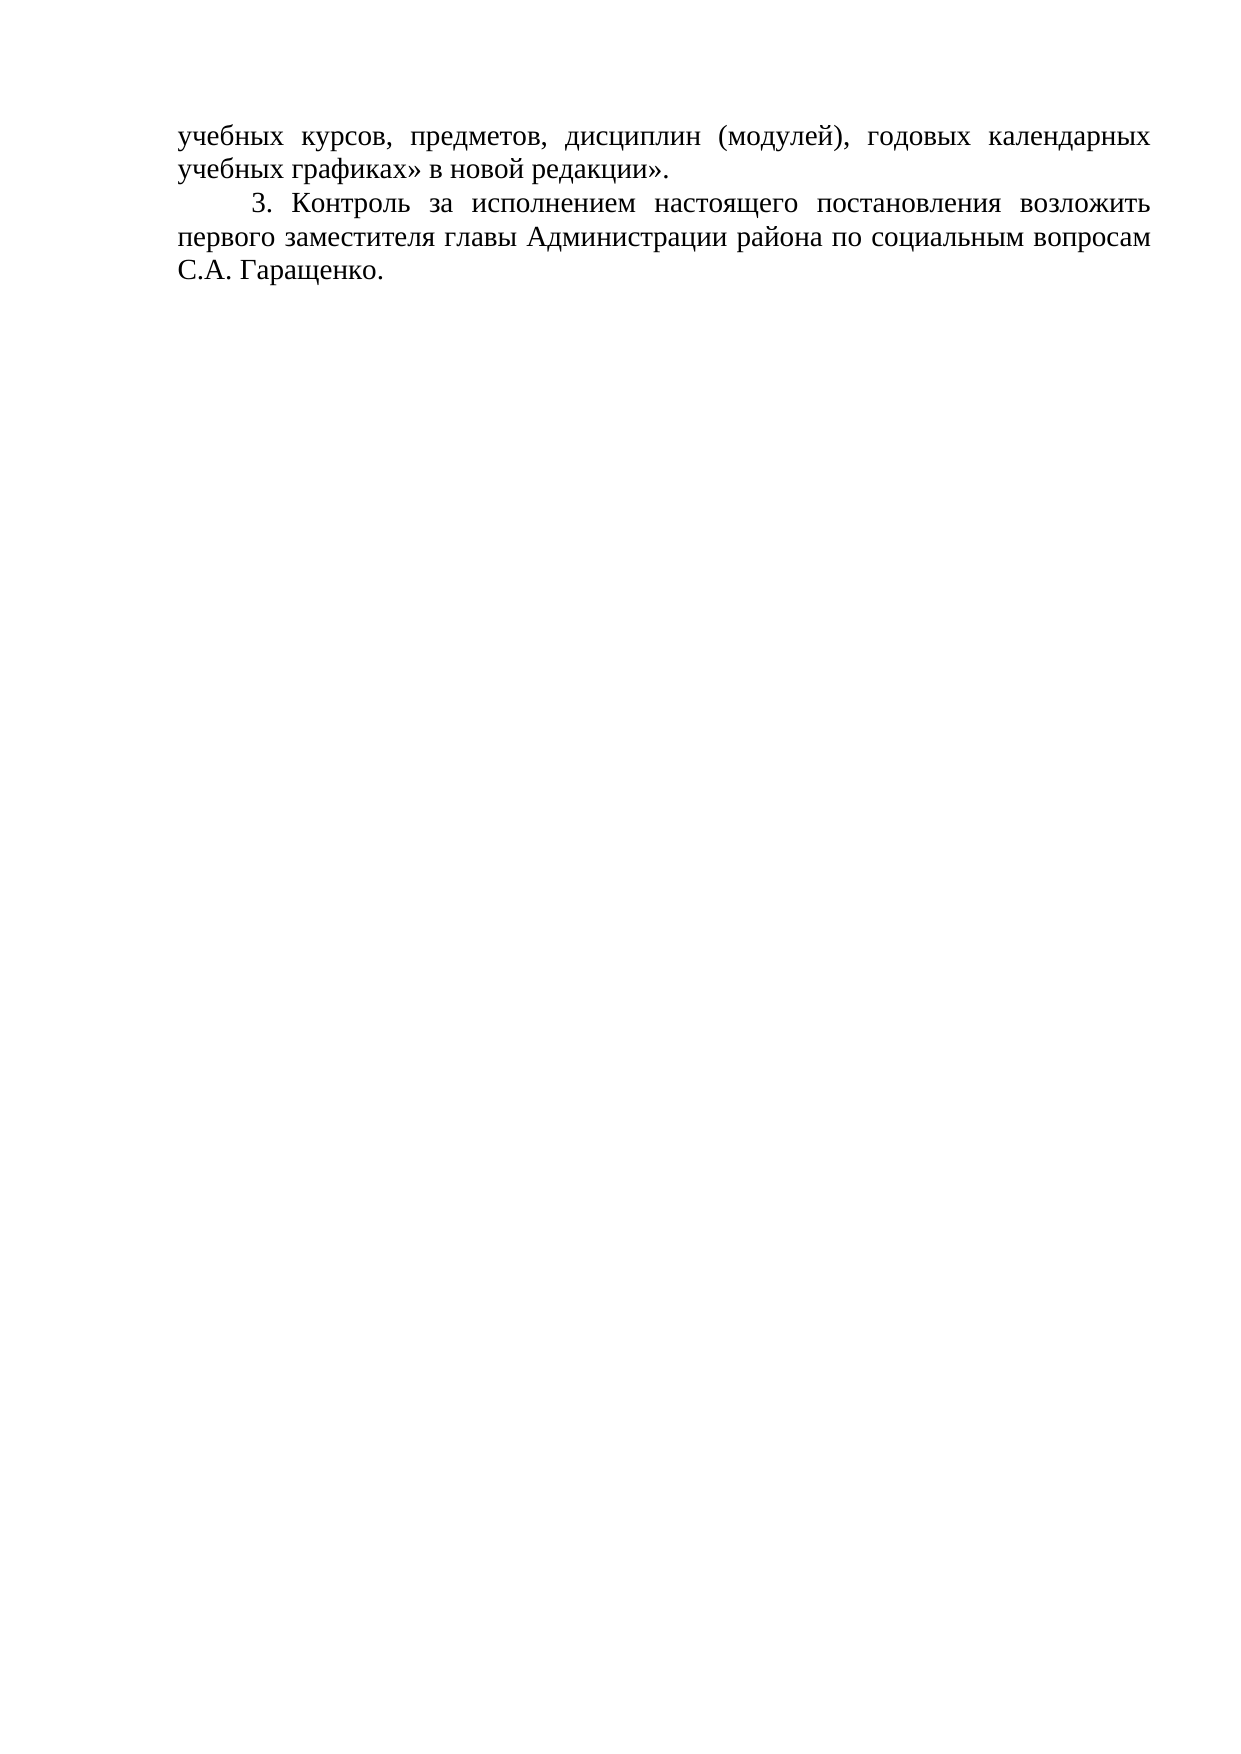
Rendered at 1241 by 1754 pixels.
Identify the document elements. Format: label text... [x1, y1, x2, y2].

text 3. Контроль за исполнением настоящего постановления возложить первого заместителя главы Администрации района по социальным вопросам С.А. Гаращенко. [177, 185, 1152, 286]
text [177, 118, 1152, 185]
